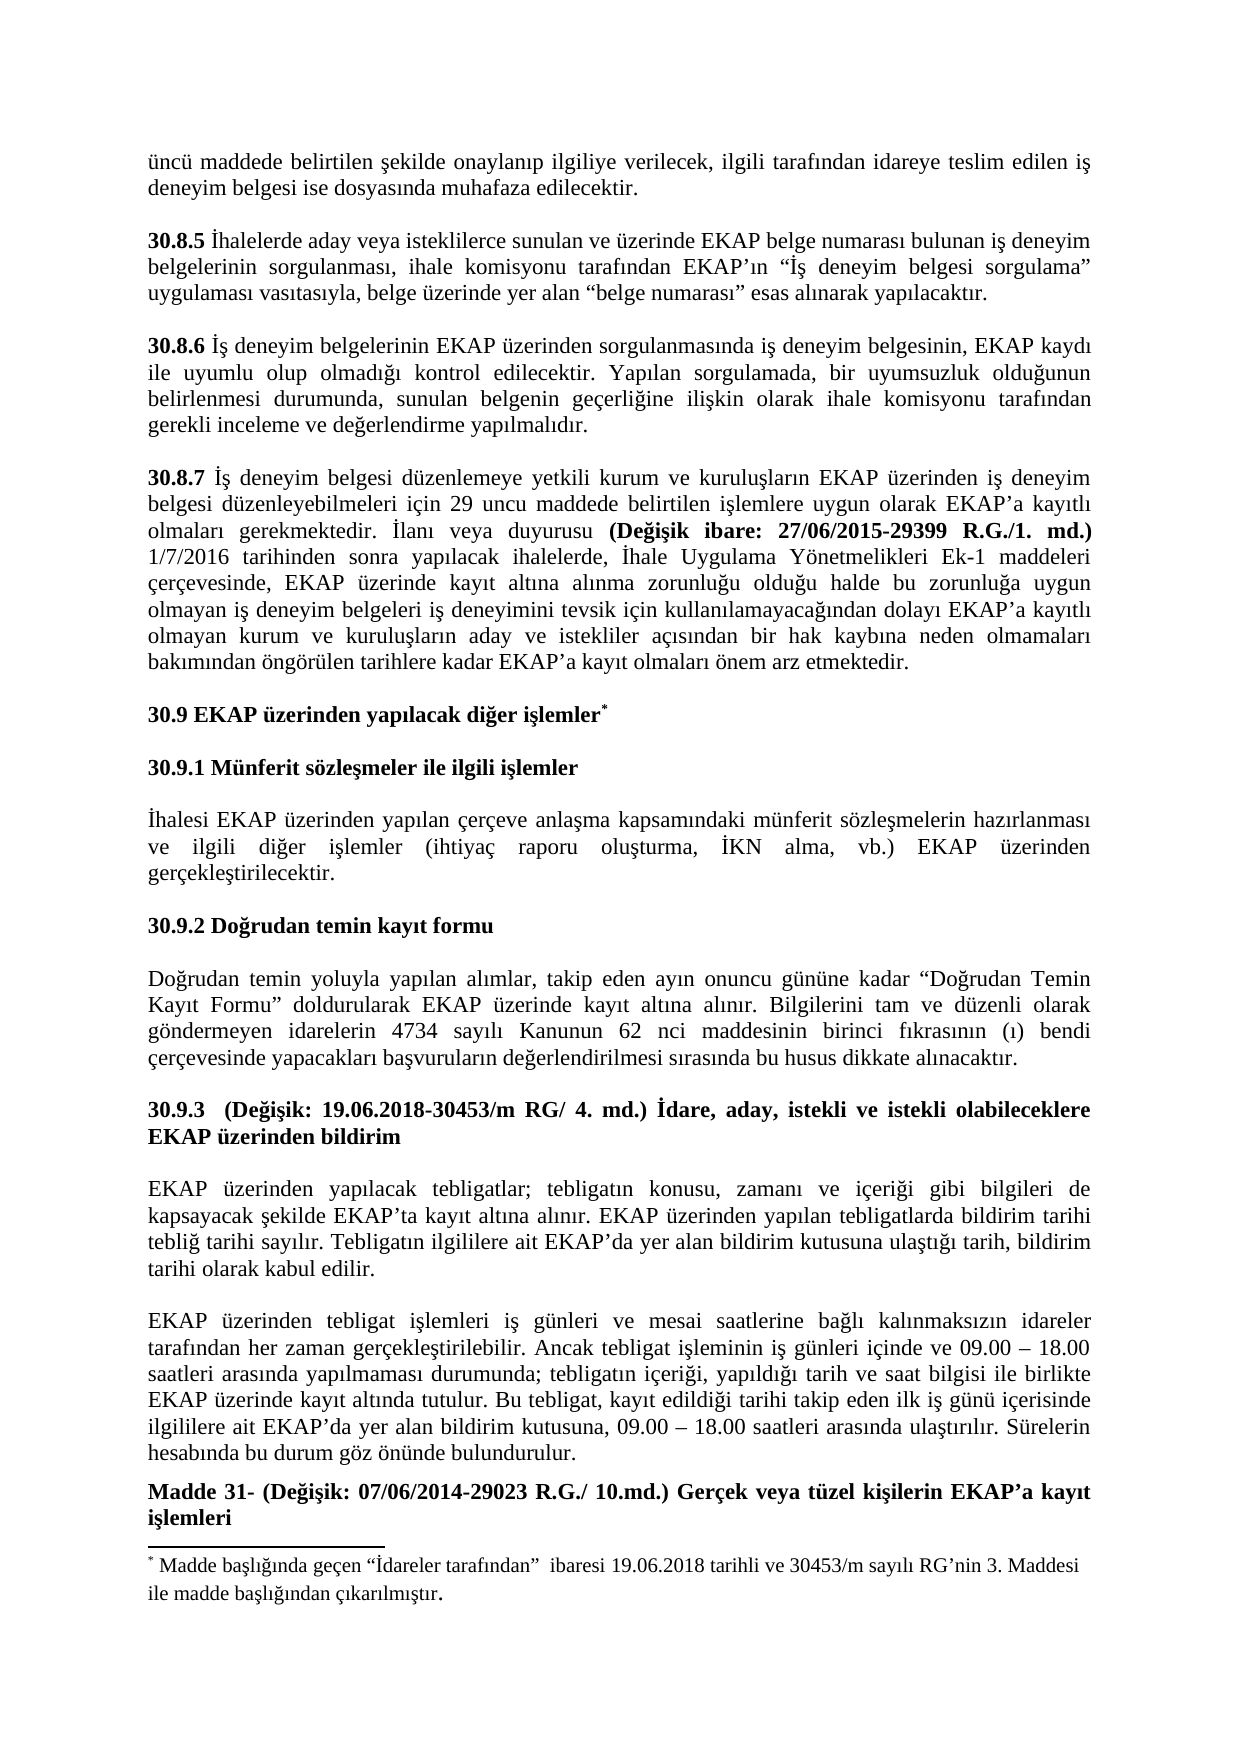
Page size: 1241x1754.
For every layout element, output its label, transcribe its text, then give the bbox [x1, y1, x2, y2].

text 30.8.7 İş deneyim belgesi düzenlemeye yetkili kurum ve kuruluşların EKAP üzerinden iş deneyim belgesi düzenleyebilmeleri için 29 uncu maddede belirtilen işlemlere uygun olarak EKAP’a kayıtlı olmaları gerekmektedir. İlanı veya duyurusu (Değişik ibare: 27/06/2015-29399 R.G./1. md.) 1/7/2016 tarihinden sonra yapılacak ihalelerde, İhale Uygulama Yönetmelikleri Ek-1 maddeleri çerçevesinde, EKAP üzerinde kayıt altına alınma zorunluğu olduğu halde bu zorunluğa uygun olmayan iş deneyim belgeleri iş deneyimini tevsik için kullanılamayacağından dolayı EKAP’a kayıtlı olmayan kurum ve kuruluşların aday ve istekliler açısından bir hak kaybına neden olmamaları bakımından öngörülen tarihlere kadar EKAP’a kayıt olmaları önem arz etmektedir. [148, 464, 1092, 675]
text İhalesi EKAP üzerinden yapılan çerçeve anlaşma kapsamındaki münferit sözleşmelerin hazırlanması ve ilgili diğer işlemler (ihtiyaç raporu oluşturma, İKN alma, vb.) EKAP üzerinden gerçekleştirilecektir. [148, 807, 1092, 886]
text Madde 31- (Değişik: 07/06/2014-29023 R.G./ 10.md.) Gerçek veya tüzel kişilerin EKAP’a kayıt işlemleri [148, 1478, 1092, 1531]
text 30.8.5 İhalelerde aday veya isteklilerce sunulan ve üzerinde EKAP belge numarası bulunan iş deneyim belgelerinin sorgulanması, ihale komisyonu tarafından EKAP’ın “İş deneyim belgesi sorgulama” uygulaması vasıtasıyla, belge üzerinde yer alan “belge numarası” esas alınarak yapılacaktır. [148, 227, 1092, 306]
text 30.9.2 Doğrudan temin kayıt formu [148, 912, 1092, 938]
text Doğrudan temin yoluyla yapılan alımlar, takip eden ayın onuncu gününe kadar “Doğrudan Temin Kayıt Formu” doldurularak EKAP üzerinde kayıt altına alınır. Bilgilerini tam ve düzenli olarak göndermeyen idarelerin 4734 sayılı Kanunun 62 nci maddesinin birinci fıkrasının (ı) bendi çerçevesinde yapacakları başvuruların değerlendirilmesi sırasında bu husus dikkate alınacaktır. [148, 965, 1092, 1070]
text 30.9.1 Münferit sözleşmeler ile ilgili işlemler [148, 754, 1092, 780]
text 30.9.3 (Değişik: 19.06.2018-30453/m RG/ 4. md.) İdare, aday, istekli ve istekli olabileceklere EKAP üzerinden bildirim [148, 1096, 1092, 1149]
text EKAP üzerinden tebligat işlemleri iş günleri ve mesai saatlerine bağlı kalınmaksızın idareler tarafından her zaman gerçekleştirilebilir. Ancak tebligat işleminin iş günleri içinde ve 09.00 – 18.00 saatleri arasında yapılmaması durumunda; tebligatın içeriği, yapıldığı tarih ve saat bilgisi ile birlikte EKAP üzerinde kayıt altında tutulur. Bu tebligat, kayıt edildiği tarihi takip eden ilk iş günü içerisinde ilgililere ait EKAP’da yer alan bildirim kutusuna, 09.00 – 18.00 saatleri arasında ulaştırılır. Sürelerin hesabında bu durum göz önünde bulundurulur. [148, 1307, 1092, 1465]
text 30.8.6 İş deneyim belgelerinin EKAP üzerinden sorgulanmasında iş deneyim belgesinin, EKAP kaydı ile uyumlu olup olmadığı kontrol edilecektir. Yapılan sorgulamada, bir uyumsuzluk olduğunun belirlenmesi durumunda, sunulan belgenin geçerliğine ilişkin olarak ihale komisyonu tarafından gerekli inceleme ve değerlendirme yapılmalıdır. [148, 332, 1092, 438]
text EKAP üzerinden yapılacak tebligatlar; tebligatın konusu, zamanı ve içeriği gibi bilgileri de kapsayacak şekilde EKAP’ta kayıt altına alınır. EKAP üzerinden yapılan tebligatlarda bildirim tarihi tebliğ tarihi sayılır. Tebligatın ilgililere ait EKAP’da yer alan bildirim kutusuna ulaştığı tarih, bildirim tarihi olarak kabul edilir. [148, 1176, 1092, 1281]
text 30.9 EKAP üzerinden yapılacak diğer işlemler [148, 701, 1092, 727]
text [148, 148, 1092, 200]
